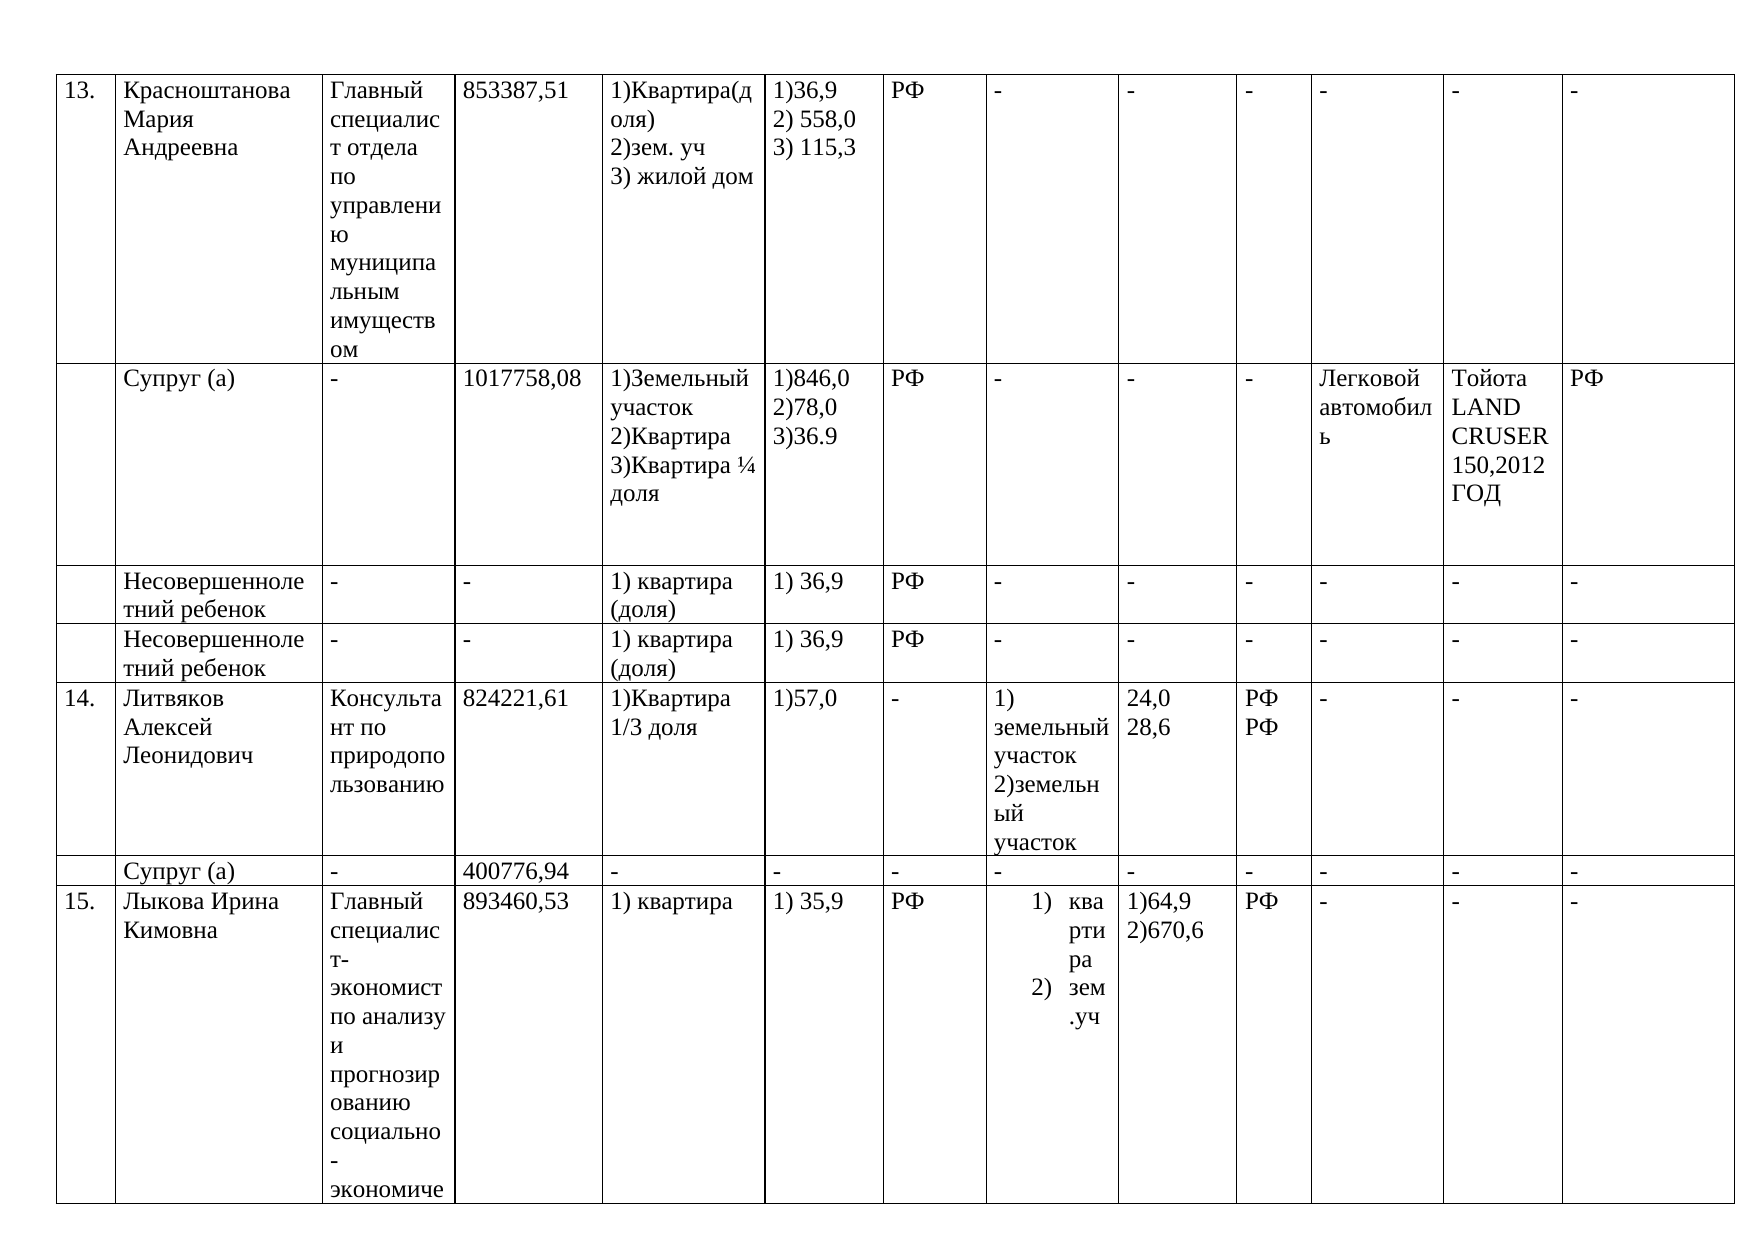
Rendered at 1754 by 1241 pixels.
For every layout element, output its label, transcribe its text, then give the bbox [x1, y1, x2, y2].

table_cell 893460,53 [456, 886, 602, 1202]
table_cell - [987, 566, 1118, 623]
table_cell - [1563, 566, 1734, 623]
table_cell - [323, 856, 454, 885]
table_cell Тойота LAND CRUSER 150,2012 ГОД [1444, 364, 1562, 565]
table_cell 1)846,0 2)78,0 3)36.9 [766, 364, 883, 565]
table_cell - [1444, 75, 1562, 362]
table_cell - [1563, 75, 1734, 362]
table_cell - [987, 624, 1118, 682]
table_cell - [1237, 566, 1311, 623]
table_cell 1) квартира (доля) [603, 566, 764, 623]
table_cell 1)Квартира(доля) 2)зем. уч 3) жилой дом [603, 75, 764, 362]
table_cell РФ [884, 566, 986, 623]
table_cell - [323, 624, 454, 682]
table_cell РФ [1563, 364, 1734, 565]
table_cell - [1563, 624, 1734, 682]
table_cell РФ [1237, 886, 1311, 1202]
table_cell 1017758,08 [456, 364, 602, 565]
table_cell 14. [57, 683, 115, 855]
table_cell 1) 35,9 [766, 886, 883, 1202]
table_cell - [1444, 683, 1562, 855]
table_cell - [987, 856, 1118, 885]
table_cell 1) земельный участок 2)земельный участок [987, 683, 1118, 855]
table_cell РФ [884, 886, 986, 1202]
table_cell 1) 36,9 [766, 624, 883, 682]
table_cell - [1563, 886, 1734, 1202]
table_cell [57, 364, 115, 565]
table_cell - [987, 75, 1118, 362]
table_cell 24,0 28,6 [1119, 683, 1236, 855]
table_cell - [1237, 75, 1311, 362]
table_cell - [456, 566, 602, 623]
table_cell - [1444, 886, 1562, 1202]
table_cell [57, 856, 115, 885]
table_cell [57, 624, 115, 682]
table_cell - [1444, 566, 1562, 623]
table_cell 400776,94 [456, 856, 602, 885]
table_cell Литвяков Алексей Леонидович [116, 683, 322, 855]
table_cell - [323, 364, 454, 565]
table_cell РФ [884, 364, 986, 565]
table_cell 824221,61 [456, 683, 602, 855]
table_cell - [1237, 364, 1311, 565]
table_cell Супруг (а) [116, 364, 322, 565]
table_cell - [1312, 75, 1443, 362]
table_cell - [1119, 624, 1236, 682]
table_cell - [323, 566, 454, 623]
table_cell Консультант по природопользованию [323, 683, 454, 855]
table_cell 1)57,0 [766, 683, 883, 855]
table_cell - [1312, 856, 1443, 885]
table_cell 853387,51 [456, 75, 602, 362]
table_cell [323, 886, 454, 1202]
table_cell РФ РФ [1237, 683, 1311, 855]
table_cell - [1312, 683, 1443, 855]
table_cell 15. [57, 886, 115, 1202]
table_cell - [1312, 624, 1443, 682]
table_cell - [1444, 856, 1562, 885]
table_cell Супруг (а) [116, 856, 322, 885]
table_cell Красноштанова Мария Андреевна [116, 75, 322, 362]
table_cell 1)64,9 2)670,6 [1119, 886, 1236, 1202]
table_cell 1)Земельный участок 2)Квартира 3)Квартира ¼ доля [603, 364, 764, 565]
table_cell - [1444, 624, 1562, 682]
table_cell Несовершеннолетний ребенок [116, 624, 322, 682]
table_cell Несовершеннолетний ребенок [116, 566, 322, 623]
table_cell 1)36,9 2) 558,0 3) 115,3 [766, 75, 883, 362]
table_cell - [1119, 566, 1236, 623]
table_cell 1)Квартира 1/3 доля [603, 683, 764, 855]
table_cell Главный специалист отдела по управлению муниципальным имуществом [323, 75, 454, 362]
table_cell - [884, 856, 986, 885]
table_cell РФ [884, 75, 986, 362]
table_cell - [766, 856, 883, 885]
table_cell - [987, 364, 1118, 565]
table_cell 1) 36,9 [766, 566, 883, 623]
table_cell - [1119, 856, 1236, 885]
table_cell - [1237, 624, 1311, 682]
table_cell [116, 886, 322, 1202]
table_cell - [1119, 364, 1236, 565]
table_cell - [1312, 886, 1443, 1202]
table_cell Легковой автомобиль [1312, 364, 1443, 565]
table_cell квартира зем.уч [987, 886, 1118, 1202]
table_cell - [603, 856, 764, 885]
table_cell - [1312, 566, 1443, 623]
table_cell - [884, 683, 986, 855]
table_cell РФ [884, 624, 986, 682]
table_cell - [1119, 75, 1236, 362]
table_cell - [456, 624, 602, 682]
table_cell 13. [57, 75, 115, 362]
table_cell - [1237, 856, 1311, 885]
table_cell 1) квартира (доля) [603, 624, 764, 682]
table_cell 1) квартира [603, 886, 764, 1202]
table_cell - [1563, 683, 1734, 855]
table_cell - [1563, 856, 1734, 885]
table_cell [57, 566, 115, 623]
